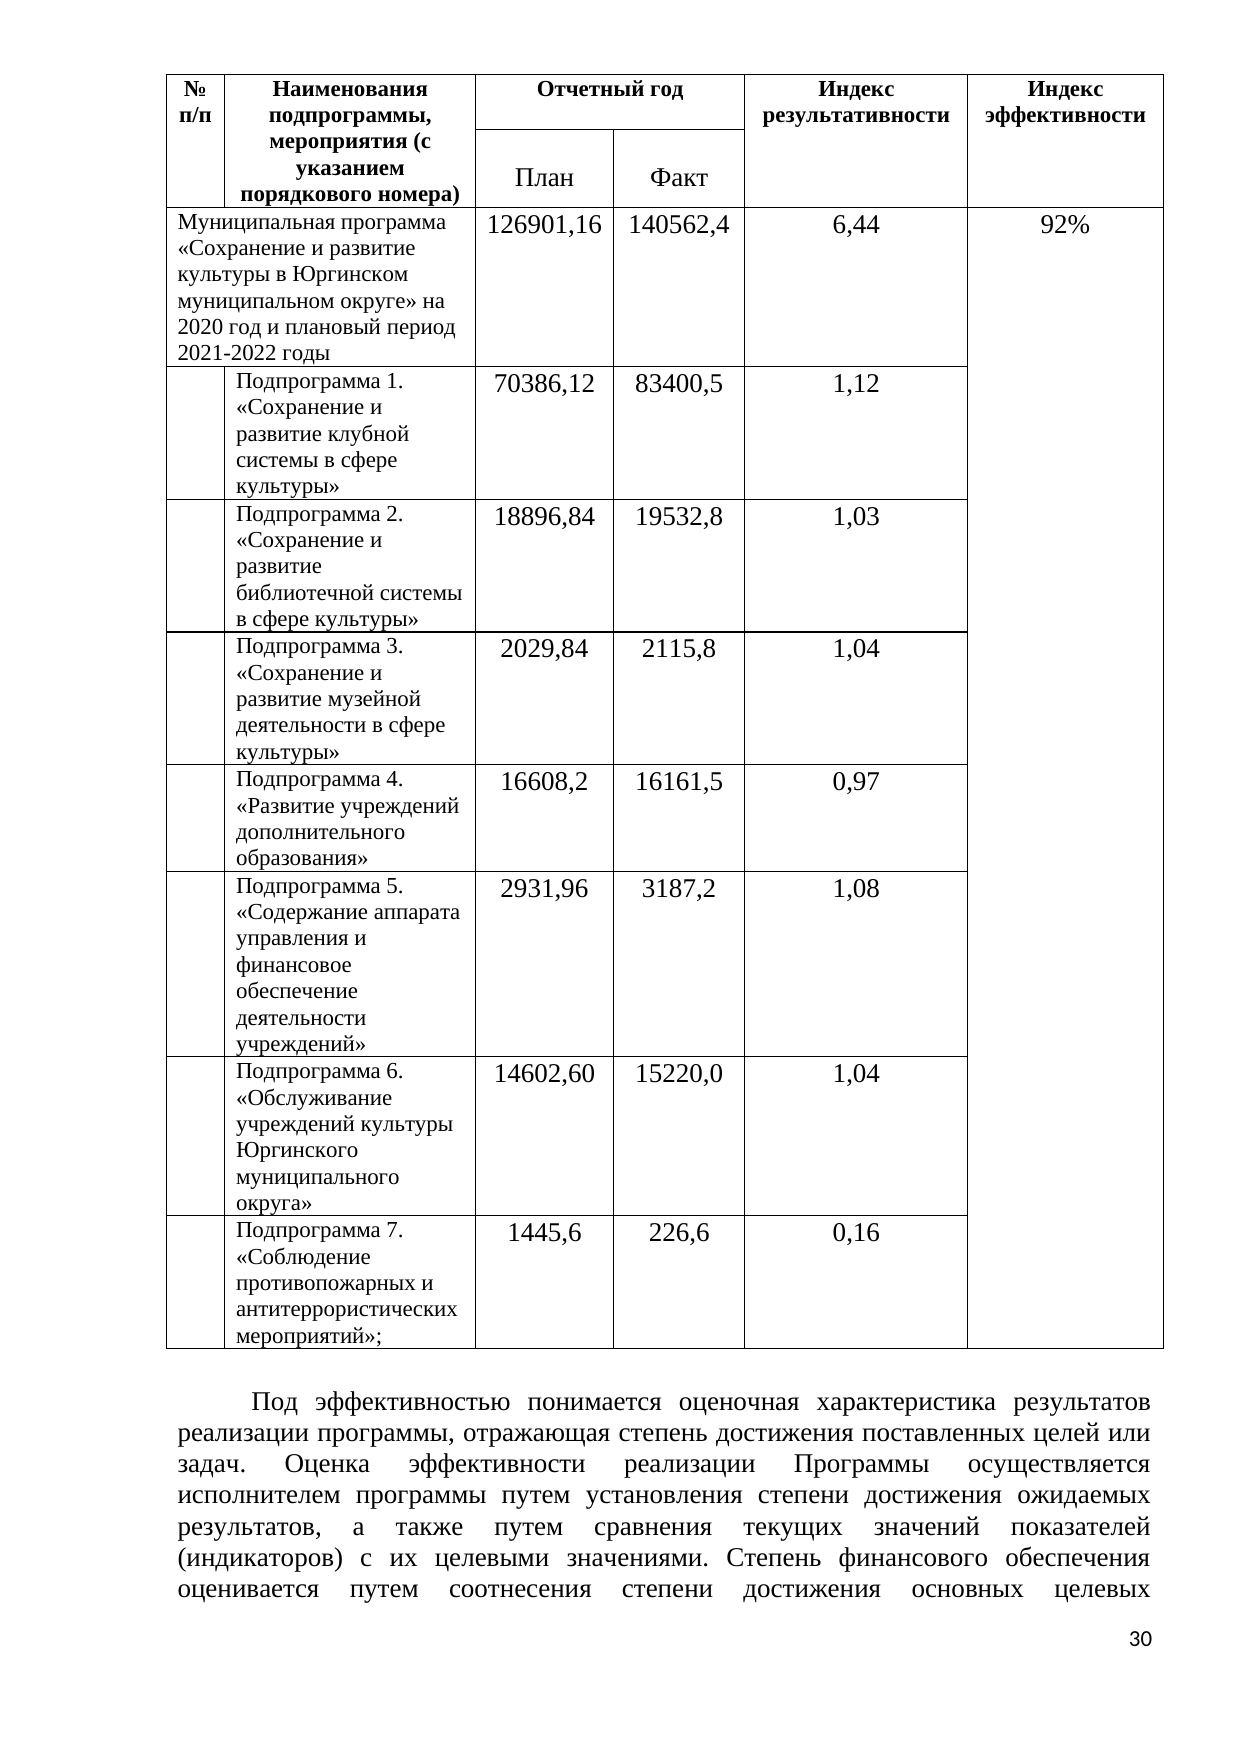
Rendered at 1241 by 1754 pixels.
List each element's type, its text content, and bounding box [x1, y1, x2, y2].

table_cell [167, 1057, 224, 1215]
table_cell 140562,4 [614, 208, 744, 366]
table_cell 18896,84 [476, 500, 613, 631]
table_cell Подпрограмма 1. «Сохранение и развитие клубной системы в сфере культуры» [225, 367, 475, 499]
table_cell [167, 367, 224, 499]
table_cell 14602,60 [476, 1057, 613, 1215]
table_cell [167, 1216, 224, 1348]
table_cell Подпрограмма 5. «Содержание аппарата управления и финансовое обеспечение деятельности учреждений» [225, 872, 475, 1056]
table_header № п/п [167, 75, 224, 207]
table_cell [167, 500, 224, 631]
table_cell 16161,5 [614, 765, 744, 871]
table_cell 2115,8 [614, 633, 744, 764]
table_cell Подпрограмма 3. «Сохранение и развитие музейной деятельности в сфере культуры» [225, 633, 475, 764]
table_cell 15220,0 [614, 1057, 744, 1215]
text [177, 1385, 1152, 1603]
table_cell [167, 633, 224, 764]
table_cell Подпрограмма 7. «Соблюдение противопожарных и антитеррористических мероприятий»; [225, 1216, 475, 1348]
table_cell 3187,2 [614, 872, 744, 1056]
table_cell [167, 765, 224, 871]
table_cell 1,03 [745, 500, 967, 631]
table_cell 6,44 [745, 208, 967, 366]
table_cell 1445,6 [476, 1216, 613, 1348]
table_cell Подпрограмма 6. «Обслуживание учреждений культуры Юргинского муниципального округа» [225, 1057, 475, 1215]
table_cell Муниципальная программа «Сохранение и развитие культуры в Юргинском муниципальном округе» на 2020 год и плановый период 2021-2022 годы [167, 208, 475, 366]
table_cell 0,16 [745, 1216, 967, 1348]
table_cell Факт [614, 130, 744, 207]
table_header Индекс эффективности [968, 75, 1163, 207]
table_cell 16608,2 [476, 765, 613, 871]
table_header Индекс результативности [745, 75, 967, 207]
table_cell 1,04 [745, 1057, 967, 1215]
table_cell 70386,12 [476, 367, 613, 499]
table_cell Подпрограмма 4. «Развитие учреждений дополнительного образования» [225, 765, 475, 871]
table_cell 1,04 [745, 633, 967, 764]
table_cell 1,12 [745, 367, 967, 499]
table_cell 2029,84 [476, 633, 613, 764]
table_header Наименования подпрограммы, мероприятия (с указанием порядкового номера) [225, 75, 475, 207]
table_cell 83400,5 [614, 367, 744, 499]
table_cell [167, 872, 224, 1056]
table_cell 126901,16 [476, 208, 613, 366]
table_cell 0,97 [745, 765, 967, 871]
table_cell Подпрограмма 2. «Сохранение и развитие библиотечной системы в сфере культуры» [225, 500, 475, 631]
table_cell План [476, 130, 613, 207]
table_cell 1,08 [745, 872, 967, 1056]
table_header Отчетный год [476, 75, 744, 129]
table_cell 92% [968, 208, 1163, 1348]
table_cell 19532,8 [614, 500, 744, 631]
table_cell 2931,96 [476, 872, 613, 1056]
table_cell 226,6 [614, 1216, 744, 1348]
